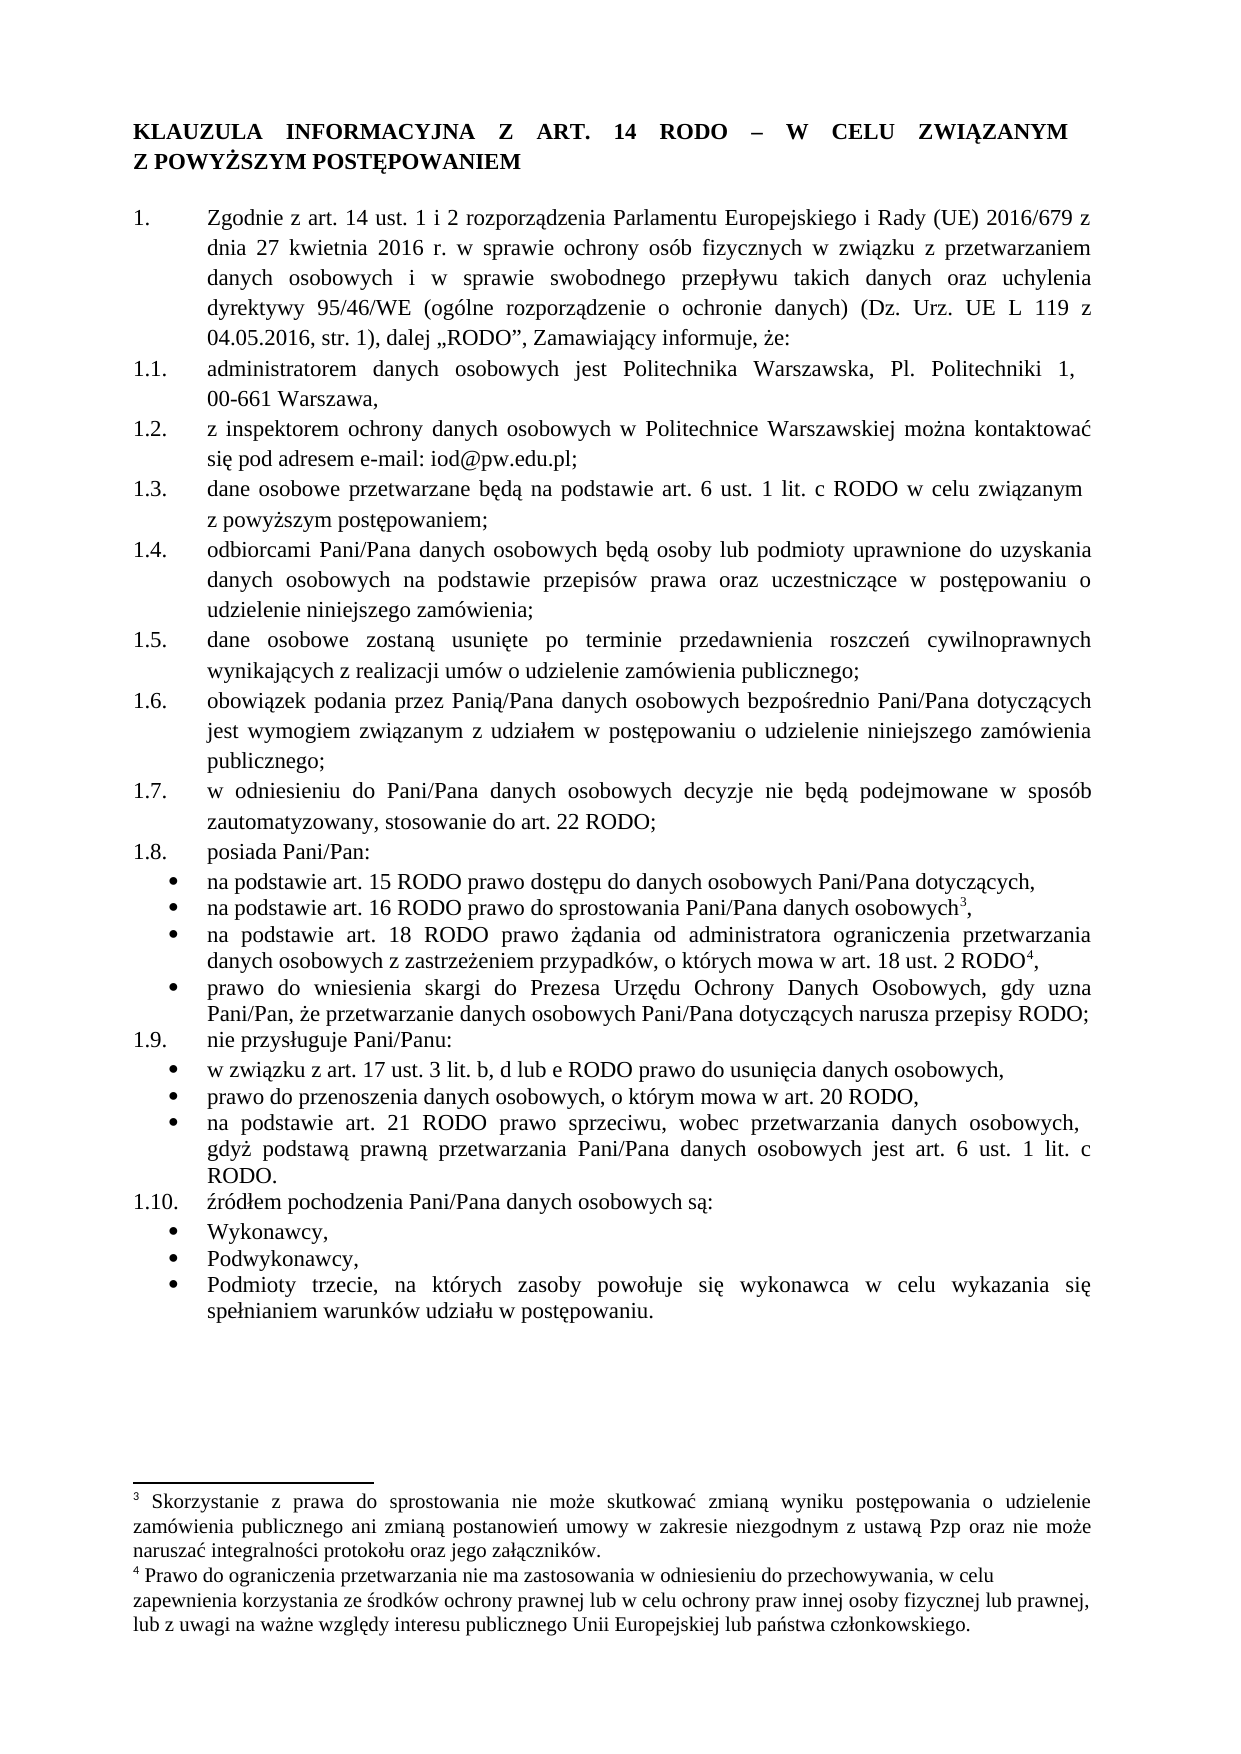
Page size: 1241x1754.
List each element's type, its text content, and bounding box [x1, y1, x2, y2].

list na podstawie art. 18 RODO prawo żądania od administratora ograniczenia przetwarzania danych osobowych z zastrzeżeniem przypadków, o których mowa w art. 18 ust. 2 RODO, [169, 921, 1092, 973]
text 1.1. administratorem danych osobowych jest Politechnika Warszawska, Pl. Politechniki 1, 00-661 Warszawa, [133, 354, 1092, 411]
list na podstawie art. 16 RODO prawo do sprostowania Pani/Pana danych osobowych, [169, 894, 1092, 921]
list prawo do przenoszenia danych osobowych, o którym mowa w art. 20 RODO, [169, 1083, 1092, 1109]
list w związku z art. 17 ust. 3 lit. b, d lub e RODO prawo do usunięcia danych osobowych, [169, 1056, 1092, 1083]
text 1.2. z inspektorem ochrony danych osobowych w Politechnice Warszawskiej można kontaktować się pod adresem e-mail: iod@pw.edu.pl; [133, 415, 1092, 472]
text 1.9. nie przysługuje Pani/Panu: [133, 1026, 1092, 1053]
list na podstawie art. 15 RODO prawo dostępu do danych osobowych Pani/Pana dotyczących, [169, 868, 1092, 894]
text 1.10. źródłem pochodzenia Pani/Pana danych osobowych są: [133, 1188, 1092, 1214]
text 1.5. dane osobowe zostaną usunięte po terminie przedawnienia roszczeń cywilnoprawnych wynikających z realizacji umów o udzielenie zamówienia publicznego; [133, 626, 1092, 683]
list Wykonawcy, [169, 1218, 1092, 1245]
text 1.7. w odniesieniu do Pani/Pana danych osobowych decyzje nie będą podejmowane w sposób zautomatyzowany, stosowanie do art. 22 RODO; [133, 777, 1092, 834]
text 1. Zgodnie z art. 14 ust. 1 i 2 rozporządzenia Parlamentu Europejskiego i Rady (UE) 2016/679 z dnia 27 kwietnia 2016 r. w sprawie ochrony osób fizycznych w związku z przetwarzaniem danych osobowych i w sprawie swobodnego przepływu takich danych oraz uchylenia dyrektywy 95/46/WE (ogólne rozporządzenie o ochronie danych) (Dz. Urz. UE L 119 z 04.05.2016, str. 1), dalej „RODO”, Zamawiający informuje, że: [133, 203, 1092, 351]
list Podmioty trzecie, na których zasoby powołuje się wykonawca w celu wykazania się spełnianiem warunków udziału w postępowaniu. [169, 1271, 1092, 1324]
list prawo do wniesienia skargi do Prezesa Urzędu Ochrony Danych Osobowych, gdy uzna Pani/Pan, że przetwarzanie danych osobowych Pani/Pana dotyczących narusza przepisy RODO; [169, 973, 1092, 1026]
list Podwykonawcy, [169, 1245, 1092, 1271]
text 1.4. odbiorcami Pani/Pana danych osobowych będą osoby lub podmioty uprawnione do uzyskania danych osobowych na podstawie przepisów prawa oraz uczestniczące w postępowaniu o udzielenie niniejszego zamówienia; [133, 536, 1092, 623]
text 1.6. obowiązek podania przez Panią/Pana danych osobowych bezpośrednio Pani/Pana dotyczących jest wymogiem związanym z udziałem w postępowaniu o udzielenie niniejszego zamówienia publicznego; [133, 687, 1092, 774]
text 1.3. dane osobowe przetwarzane będą na podstawie art. 6 ust. 1 lit. c RODO w celu związanym z powyższym postępowaniem; [133, 475, 1092, 532]
text 1.8. posiada Pani/Pan: [133, 838, 1092, 864]
text KLAUZULA INFORMACYJNA Z ART. 14 RODO – W CELU ZWIĄZANYM Z POWYŻSZYM POSTĘPOWANIEM [133, 118, 1092, 175]
list na podstawie art. 21 RODO prawo sprzeciwu, wobec przetwarzania danych osobowych, gdyż podstawą prawną przetwarzania Pani/Pana danych osobowych jest art. 6 ust. 1 lit. c RODO. [169, 1109, 1092, 1188]
